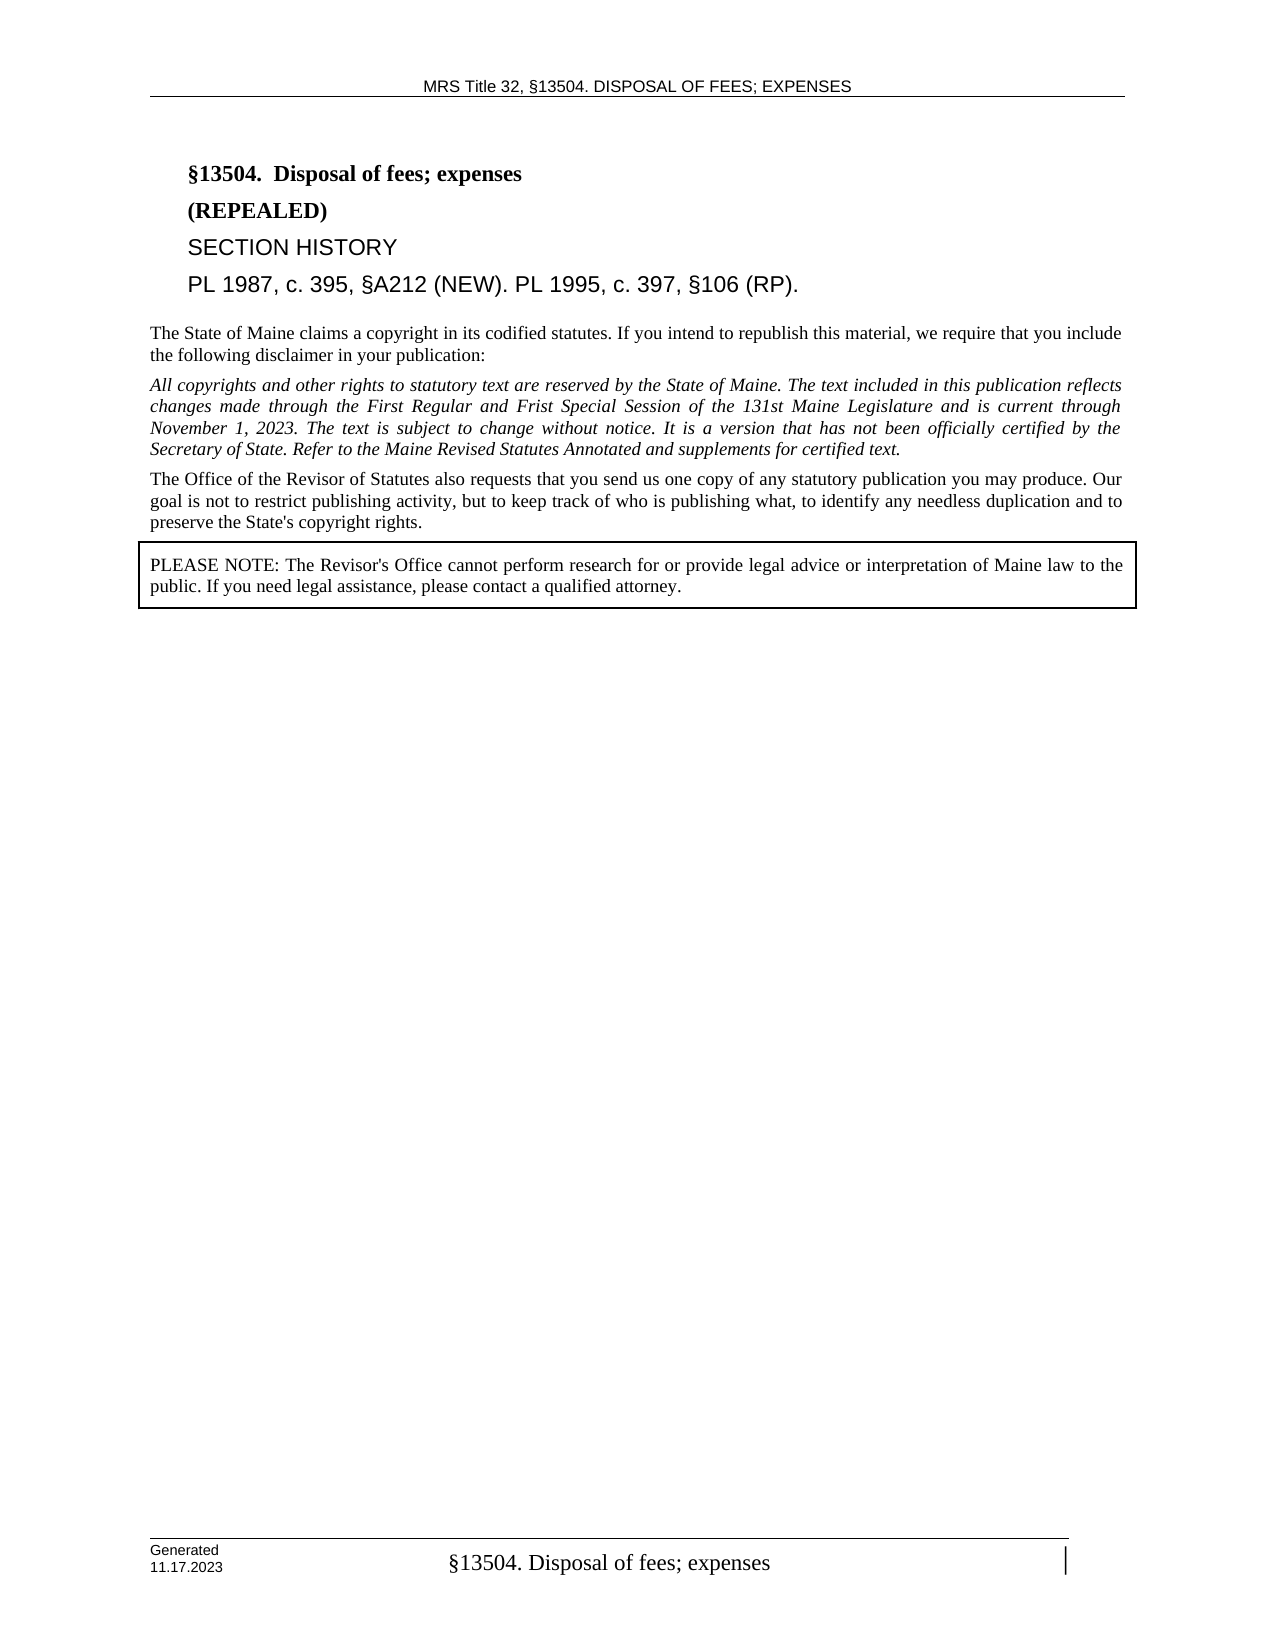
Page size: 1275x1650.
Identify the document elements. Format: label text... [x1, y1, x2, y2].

text The State of Maine claims a copyright in its codified statutes. If you intend to republish this material, we require that you include the following disclaimer in your publication: [150, 322, 1125, 365]
text The Office of the Revisor of Statutes also requests that you send us one copy of any statutory publication you may produce. Our goal is not to restrict publishing activity, but to keep track of who is publishing what, to identify any needless duplication and to preserve the State's copyright rights. [150, 468, 1125, 533]
text All copyrights and other rights to statutory text are reserved by the State of Maine. The text included in this publication reflects changes made through the First Regular and Frist Special Session of the 131st Maine Legislature and is current through November 1, 2023 . The text is subject to change without notice. It is a version that has not been officially certified by the Secretary of State. Refer to the Maine Revised Statutes Annotated and supplements for certified text. [150, 373, 1125, 460]
text (REPEALED) [187, 197, 1125, 223]
text SECTION HISTORY [187, 234, 1125, 260]
text PLEASE NOTE: The Revisor's Office cannot perform research for or provide legal advice or interpretation of Maine law to the public. If you need legal assistance, please contact a qualified attorney. [140, 543, 1135, 607]
text PL 1987, c. 395, §A212 (NEW). PL 1995, c. 397, §106 (RP). [187, 271, 1125, 297]
text §13504. Disposal of fees; expenses [187, 160, 1125, 187]
